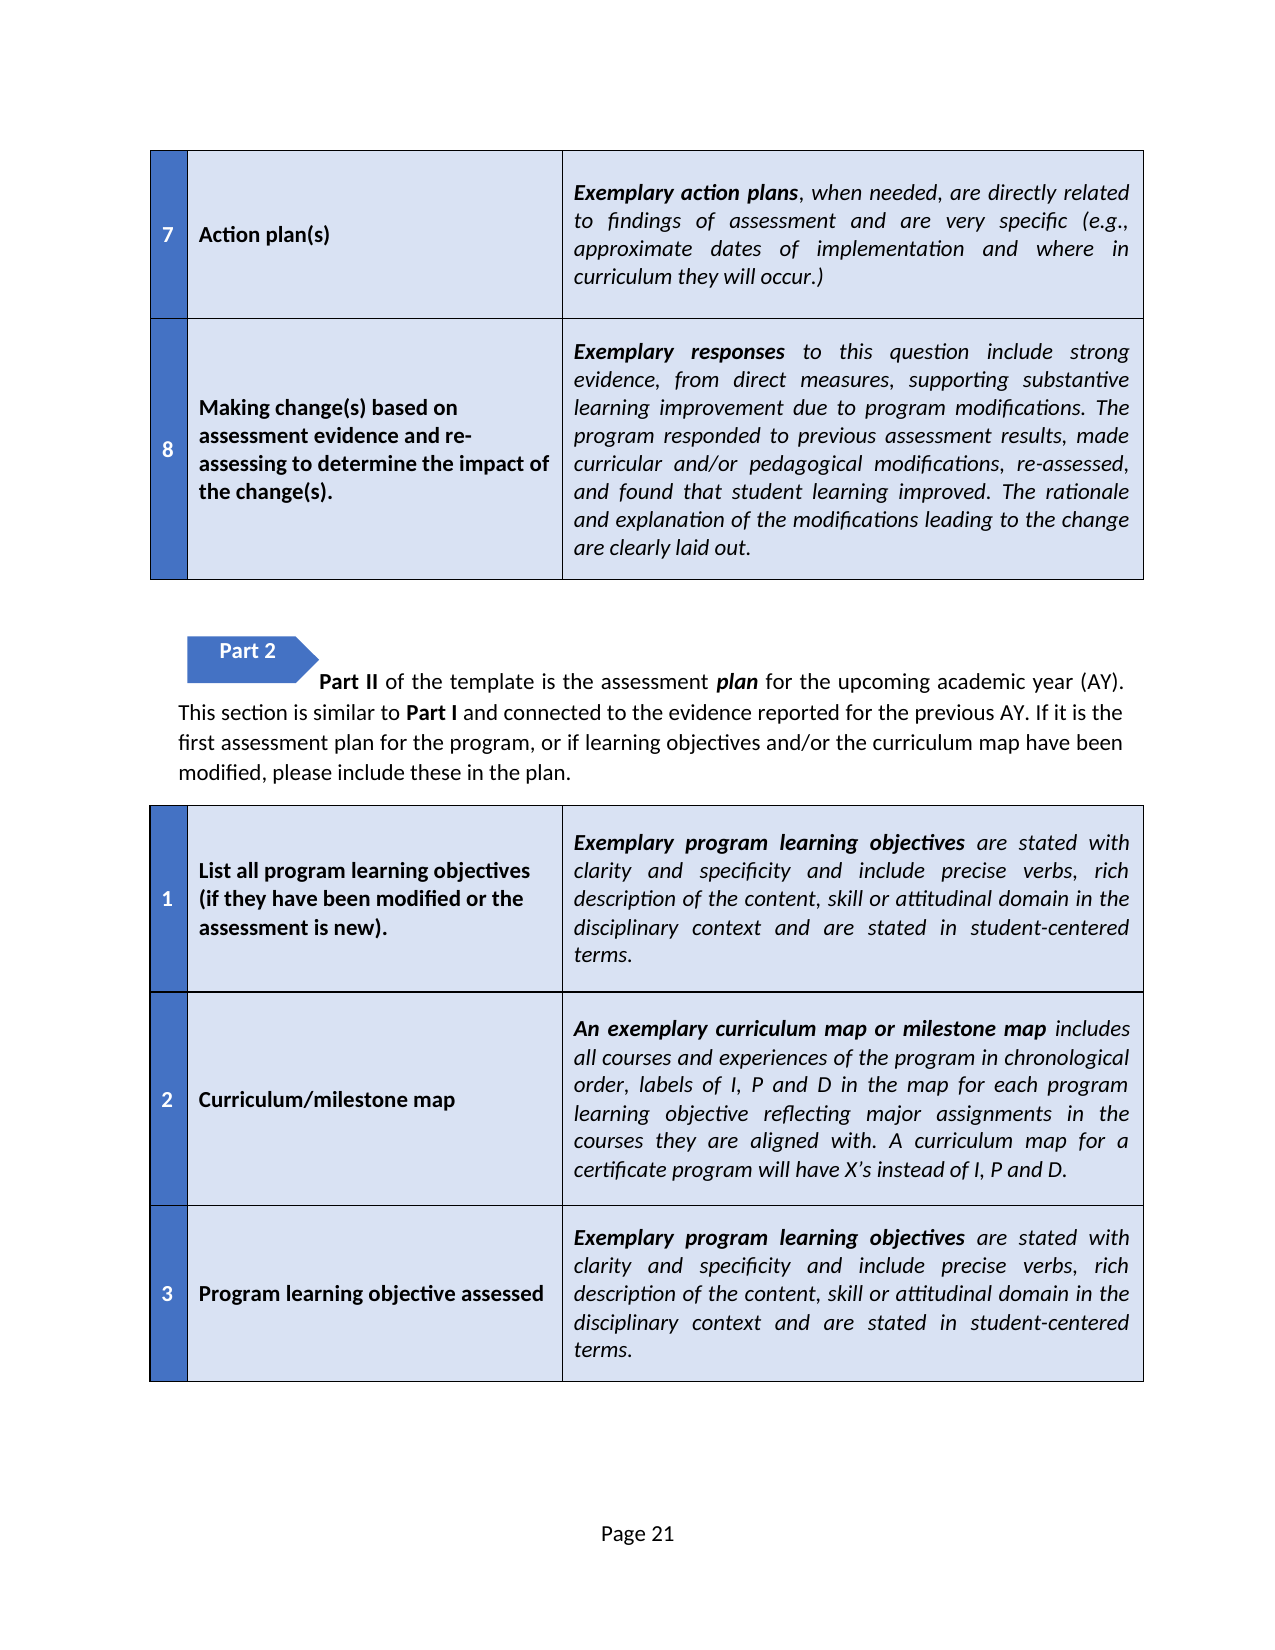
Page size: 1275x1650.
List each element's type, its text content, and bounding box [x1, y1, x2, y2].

table_header List all program learning objectives (if they have been modified or the assessment is new). [188, 806, 562, 991]
table_cell Exemplary program learning objectives are stated with clarity and specificity and include precise verbs, rich description of the content, skill or attitudinal domain in the disciplinary context and are stated in student-centered terms. [563, 1206, 1143, 1381]
table_cell Curriculum/milestone map [188, 993, 562, 1205]
table_cell Exemplary responses to this question include strong evidence, from direct measures, supporting substantive learning improvement due to program modifications. The program responded to previous assessment results, made curricular and/or pedagogical modifications, re-assessed, and found that student learning improved. The rationale and explanation of the modifications leading to the change are clearly laid out. [563, 319, 1143, 579]
table_cell 7 [151, 151, 187, 318]
table_header Exemplary program learning objectives are stated with clarity and specificity and include precise verbs, rich description of the content, skill or attitudinal domain in the disciplinary context and are stated in student-centered terms. [563, 806, 1143, 991]
table_header 1 [151, 806, 187, 991]
text Part II of the template is the assessment plan for the upcoming academic year (AY). This section is similar to Part I and connected to the evidence reported for the previous AY. If it is the first assessment plan for the program, or if learning objectives and/or the curriculum map have been modified, please include these in the plan. [178, 627, 1125, 786]
table_cell Program learning objective assessed [188, 1206, 562, 1381]
table_cell 2 [151, 993, 187, 1205]
table_cell 3 [151, 1206, 187, 1381]
table_cell Making change(s) based on assessment evidence and re-assessing to determine the impact of the change(s). [188, 319, 562, 579]
table_cell Exemplary action plans, when needed, are directly related to findings of assessment and are very specific (e.g., approximate dates of implementation and where in curriculum they will occur.) [563, 151, 1143, 318]
table_cell 8 [151, 319, 187, 579]
table_cell Action plan(s) [188, 151, 562, 318]
table_cell An exemplary curriculum map or milestone map includes all courses and experiences of the program in chronological order, labels of I, P and D in the map for each program learning objective reflecting major assignments in the courses they are aligned with. A curriculum map for a certificate program will have X’s instead of I, P and D. [563, 993, 1143, 1205]
